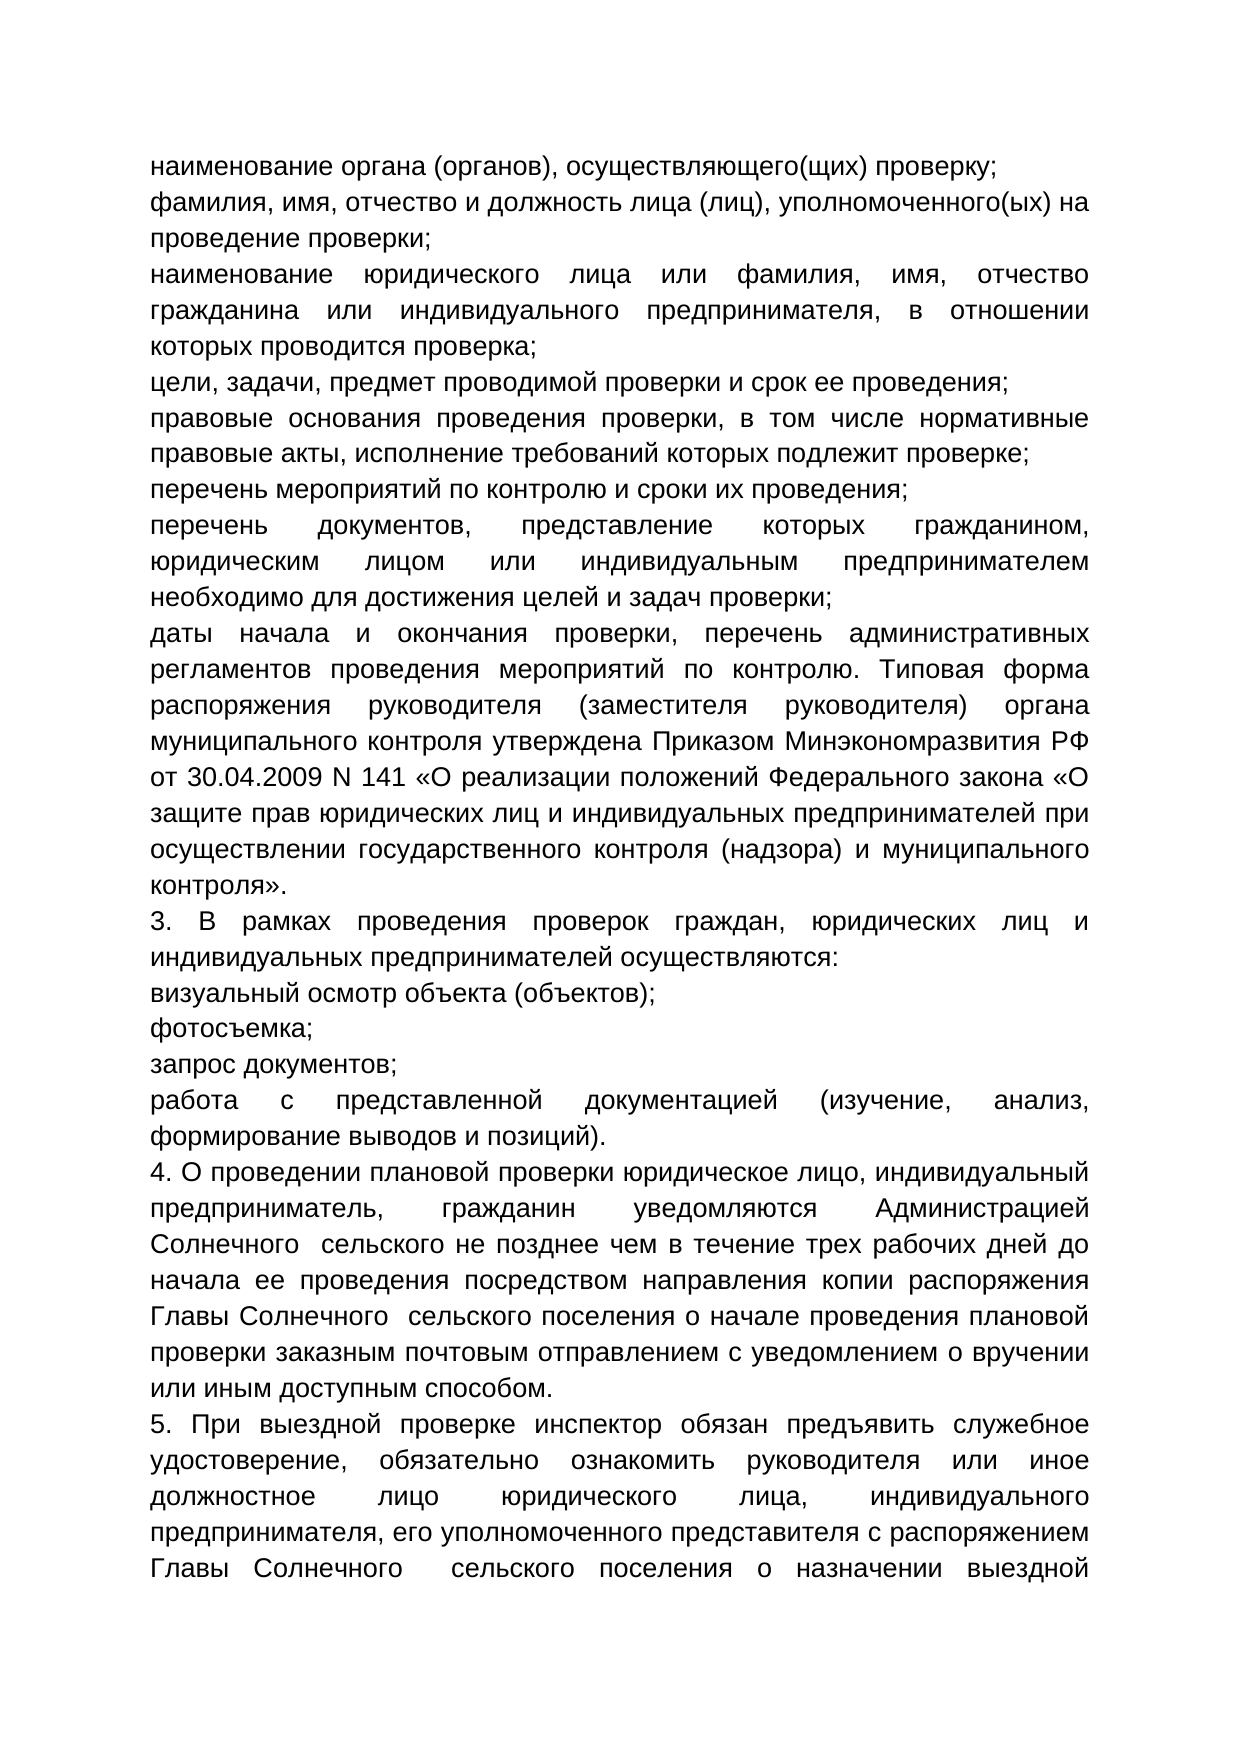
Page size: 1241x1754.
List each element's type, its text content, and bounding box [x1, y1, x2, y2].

text перечень документов, представление которых гражданином, юридическим лицом или индивидуальным предпринимателем необходимо для достижения целей и задач проверки; [150, 509, 1090, 612]
text наименование органа (органов), осуществляющего(щих) проверку; [150, 150, 1090, 181]
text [150, 1408, 1090, 1583]
text работа с представленной документацией (изучение, анализ, формирование выводов и позиций). [150, 1084, 1090, 1152]
text фотосъемка; [150, 1012, 1090, 1044]
text перечень мероприятий по контролю и сроки их проведения; [150, 473, 1090, 505]
text наименование юридического лица или фамилия, имя, отчество гражданина или индивидуального предпринимателя, в отношении которых проводится проверка; [150, 258, 1090, 361]
text фамилия, имя, отчество и должность лица (лиц), уполномоченного(ых) на проведение проверки; [150, 186, 1090, 253]
text 3. В рамках проведения проверок граждан, юридических лиц и индивидуальных предпринимателей осуществляются: [150, 905, 1090, 972]
text 4. О проведении плановой проверки юридическое лицо, индивидуальный предприниматель, гражданин уведомляются Администрацией Солнечного сельского не позднее чем в течение трех рабочих дней до начала ее проведения посредством направления копии распоряжения Главы Солнечного сельского поселения о начале проведения плановой проверки заказным почтовым отправлением с уведомлением о вручении или иным доступным способом. [150, 1156, 1090, 1403]
text цели, задачи, предмет проводимой проверки и срок ее проведения; [150, 366, 1090, 397]
text визуальный осмотр объекта (объектов); [150, 977, 1090, 1008]
text даты начала и окончания проверки, перечень административных регламентов проведения мероприятий по контролю. Типовая форма распоряжения руководителя (заместителя руководителя) органа муниципального контроля утверждена Приказом Минэкономразвития РФ от 30.04.2009 N 141 «О реализации положений Федерального закона «О защите прав юридических лиц и индивидуальных предпринимателей при осуществлении государственного контроля (надзора) и муниципального контроля». [150, 617, 1090, 900]
text запрос документов; [150, 1048, 1090, 1080]
text правовые основания проведения проверки, в том числе нормативные правовые акты, исполнение требований которых подлежит проверке; [150, 402, 1090, 469]
